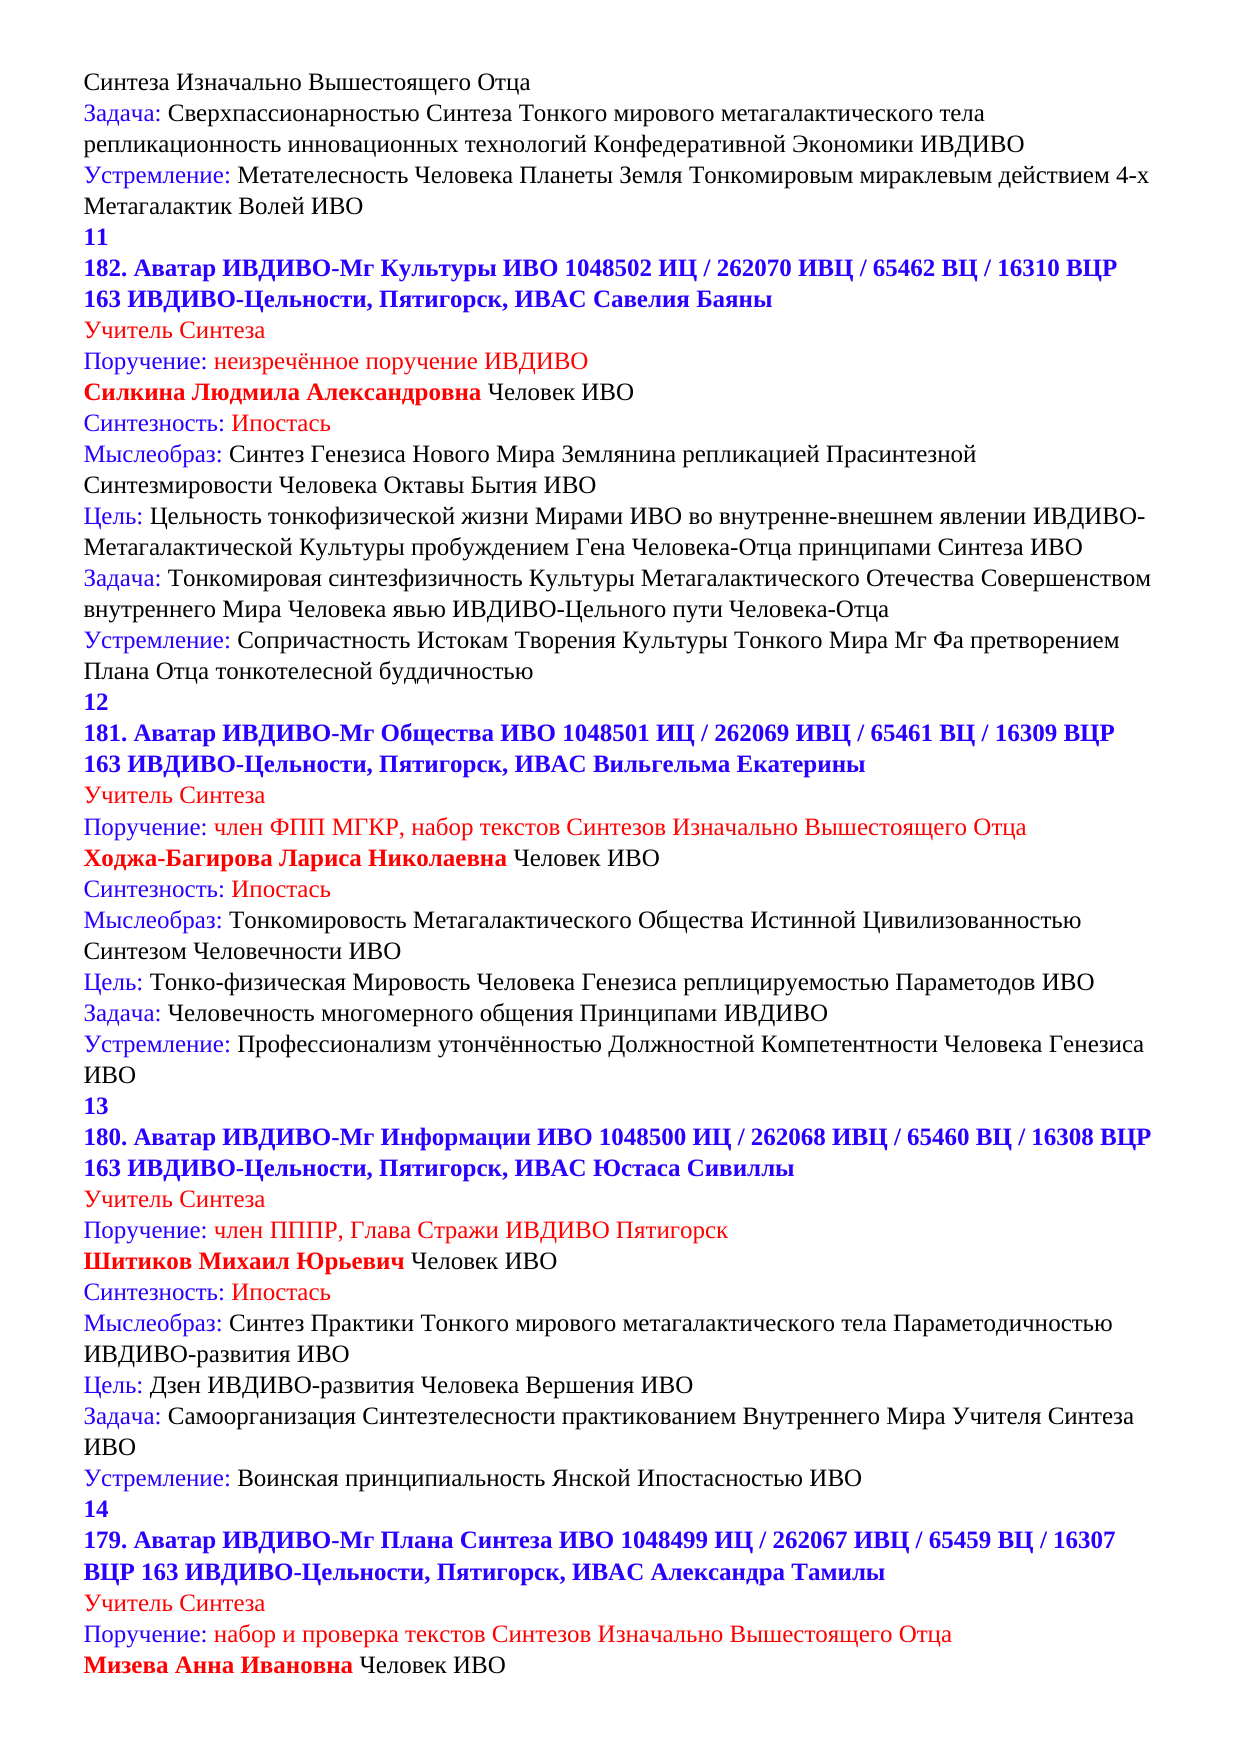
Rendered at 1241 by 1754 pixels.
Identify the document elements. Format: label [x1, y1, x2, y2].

text [83, 67, 1157, 1678]
